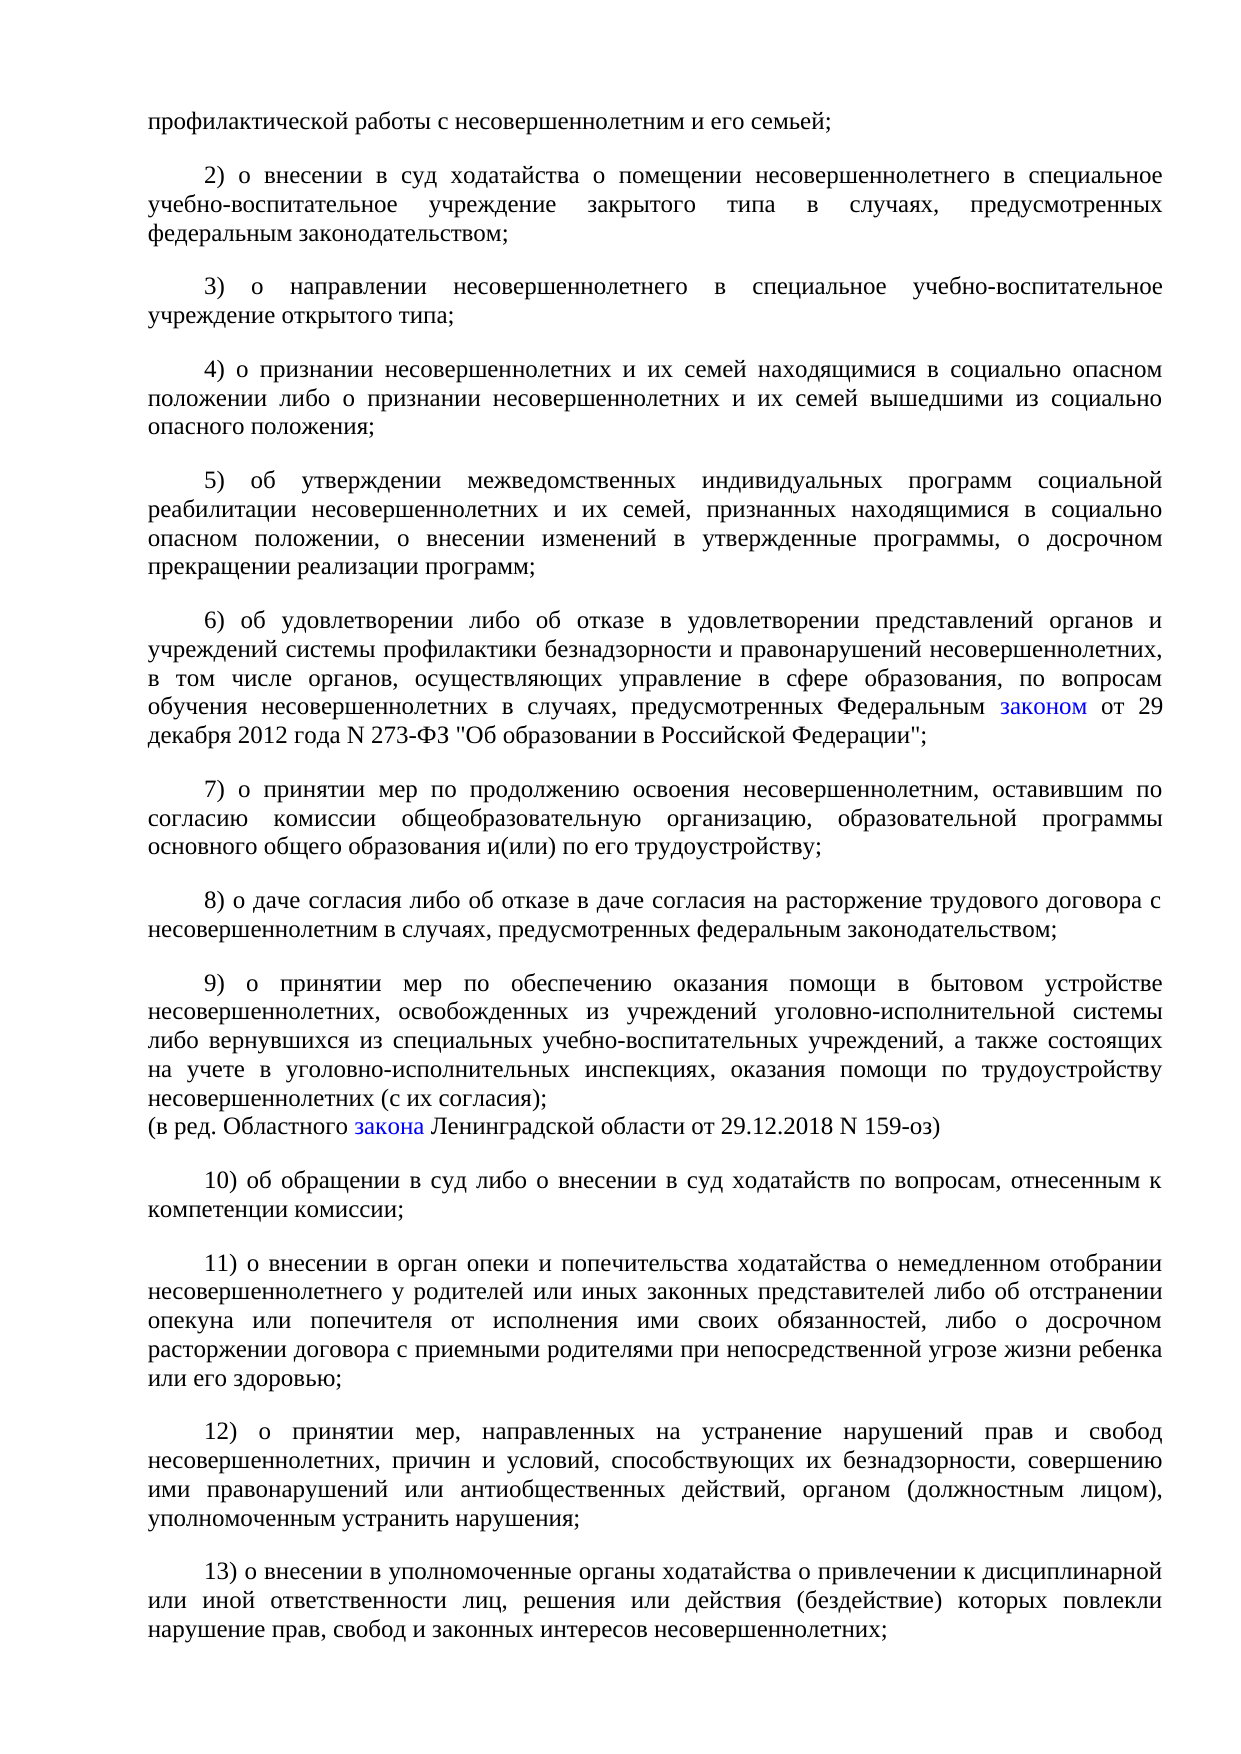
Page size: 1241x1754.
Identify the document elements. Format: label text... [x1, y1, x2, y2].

text (в ред. Областного закона Ленинградской области от 29.12.2018 N 159-оз) [148, 1111, 1163, 1140]
text 2) о внесении в суд ходатайства о помещении несовершеннолетнего в специальное учебно-воспитательное учреждение закрытого типа в случаях, предусмотренных федеральным законодательством; [148, 160, 1163, 246]
text 3) о направлении несовершеннолетнего в специальное учебно-воспитательное учреждение открытого типа; [148, 271, 1163, 329]
text 5) об утверждении межведомственных индивидуальных программ социальной реабилитации несовершеннолетних и их семей, признанных находящимися в социально опасном положении, о внесении изменений в утвержденные программы, о досрочном прекращении реализации программ; [148, 465, 1163, 580]
text 13) о внесении в уполномоченные органы ходатайства о привлечении к дисциплинарной или иной ответственности лиц, решения или действия (бездействие) которых повлекли нарушение прав, свобод и законных интересов несовершеннолетних; [148, 1556, 1163, 1643]
text 12) о принятии мер, направленных на устранение нарушений прав и свобод несовершеннолетних, причин и условий, способствующих их безнадзорности, совершению ими правонарушений или антиобщественных действий, органом (должностным лицом), уполномоченным устранить нарушения; [148, 1416, 1163, 1531]
text 11) о внесении в орган опеки и попечительства ходатайства о немедленном отобрании несовершеннолетнего у родителей или иных законных представителей либо об отстранении опекуна или попечителя от исполнения ими своих обязанностей, либо о досрочном расторжении договора с приемными родителями при непосредственной угрозе жизни ребенка или его здоровью; [148, 1248, 1163, 1391]
text 7) о принятии мер по продолжению освоения несовершеннолетним, оставившим по согласию комиссии общеобразовательную организацию, образовательной программы основного общего образования и(или) по его трудоустройству; [148, 774, 1163, 860]
text 9) о принятии мер по обеспечению оказания помощи в бытовом устройстве несовершеннолетних, освобожденных из учреждений уголовно-исполнительной системы либо вернувшихся из специальных учебно-воспитательных учреждений, а также состоящих на учете в уголовно-исполнительных инспекциях, оказания помощи по трудоустройству несовершеннолетних (с их согласия); [148, 968, 1163, 1111]
text 6) об удовлетворении либо об отказе в удовлетворении представлений органов и учреждений системы профилактики безнадзорности и правонарушений несовершеннолетних, в том числе органов, осуществляющих управление в сфере образования, по вопросам обучения несовершеннолетних в случаях, предусмотренных Федеральным законом от 29 декабря 2012 года N 273-ФЗ "Об образовании в Российской Федерации"; [148, 605, 1163, 749]
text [148, 106, 1163, 135]
text 8) о даче согласия либо об отказе в даче согласия на расторжение трудового договора с несовершеннолетним в случаях, предусмотренных федеральным законодательством; [148, 885, 1163, 943]
text 10) об обращении в суд либо о внесении в суд ходатайств по вопросам, отнесенным к компетенции комиссии; [148, 1165, 1163, 1223]
text 4) о признании несовершеннолетних и их семей находящимися в социально опасном положении либо о признании несовершеннолетних и их семей вышедшими из социально опасного положения; [148, 354, 1163, 440]
